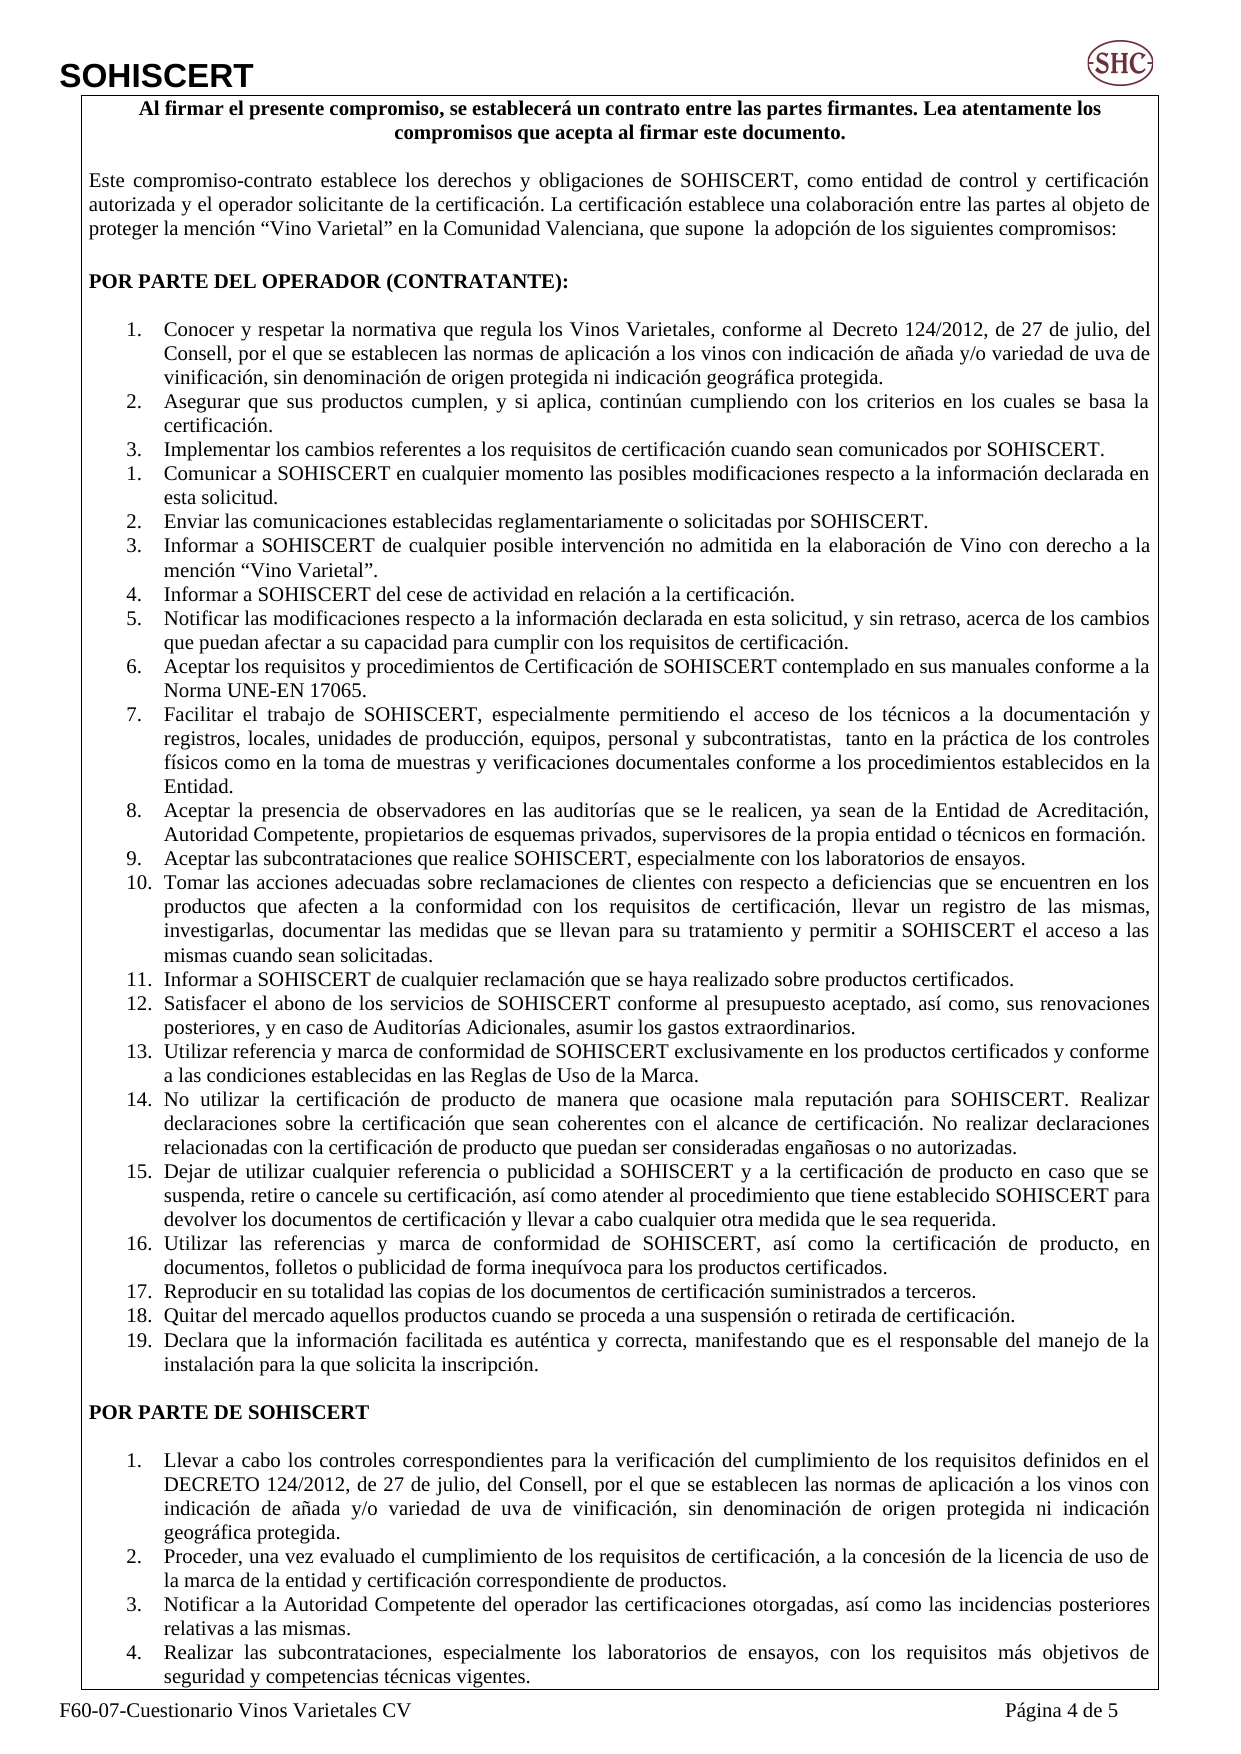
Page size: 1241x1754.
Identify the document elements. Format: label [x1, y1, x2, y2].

table_cell [82, 96, 1158, 1688]
picture [1087, 40, 1154, 95]
